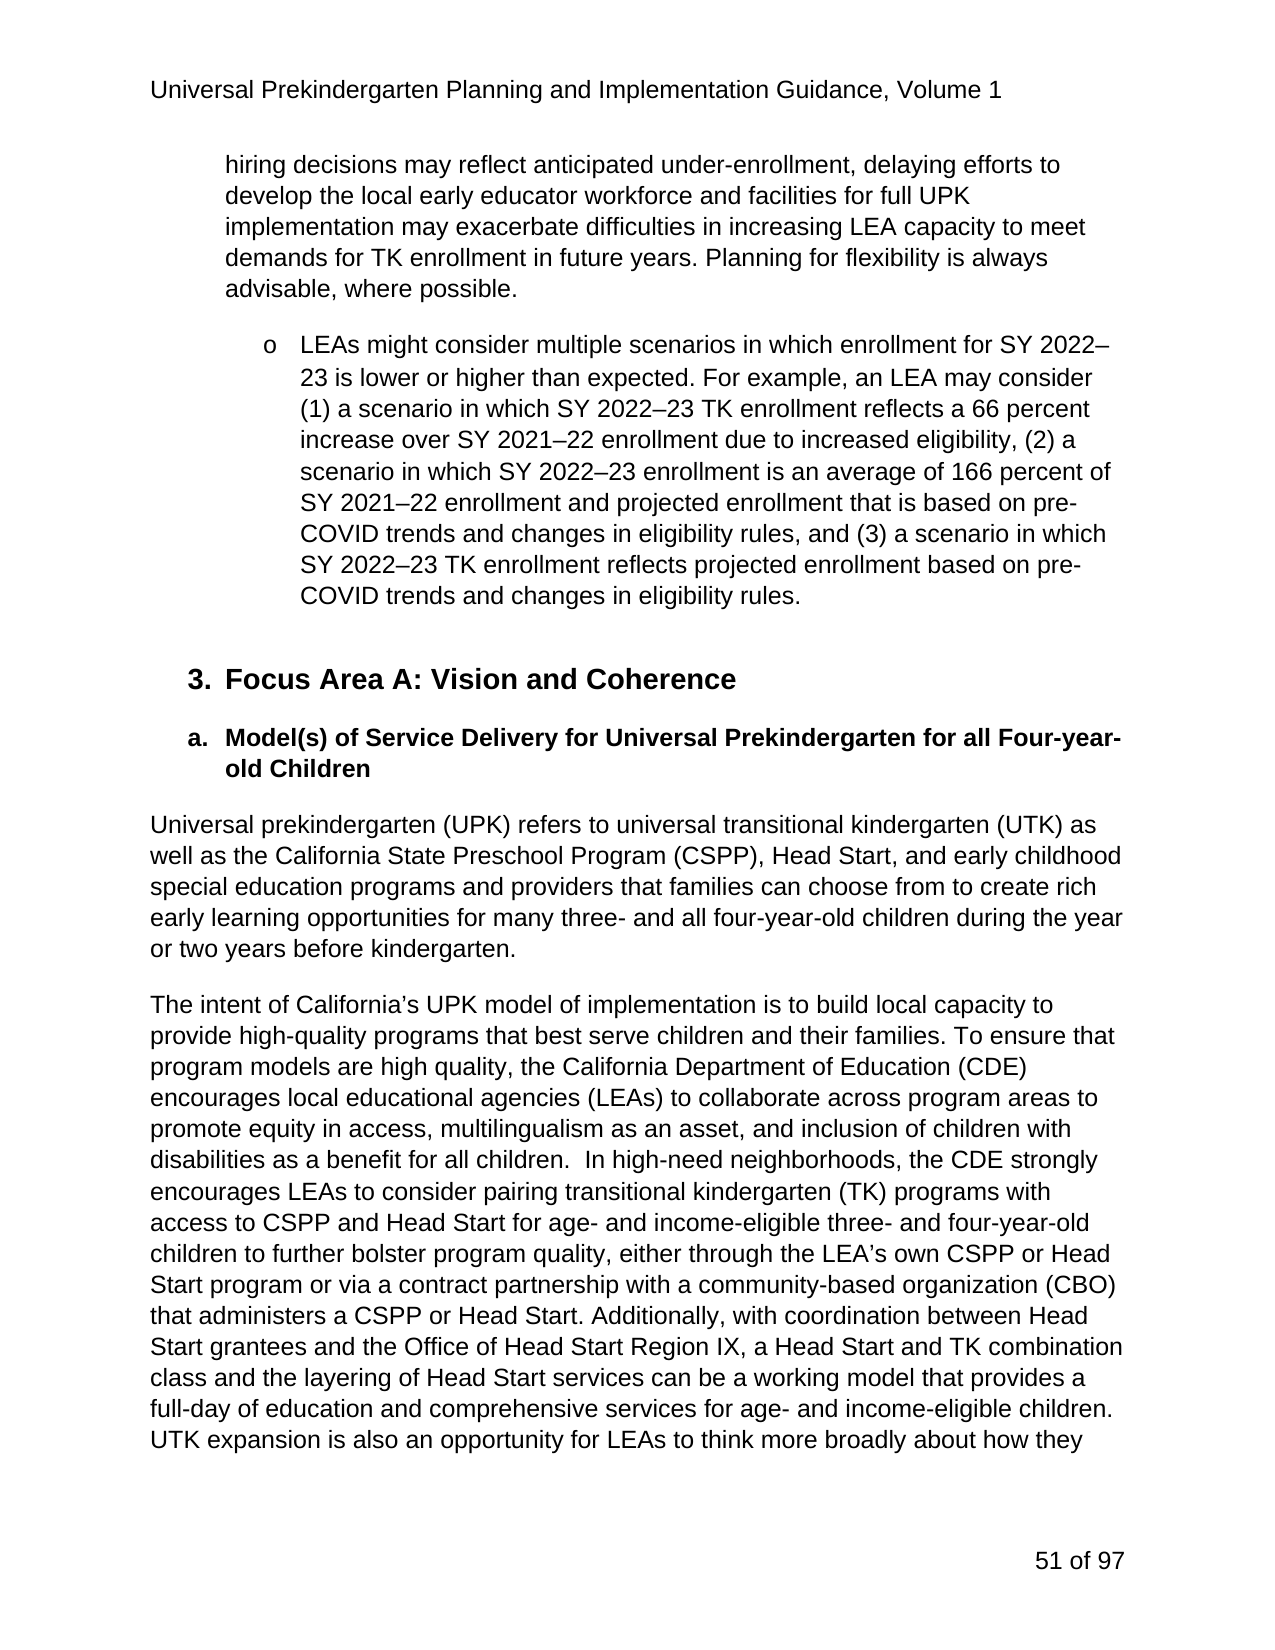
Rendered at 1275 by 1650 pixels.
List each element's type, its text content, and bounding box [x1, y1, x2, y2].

subtitle Focus Area A: Vision and Coherence [187, 662, 1125, 695]
text Universal prekindergarten (UPK) refers to universal transitional kindergarten (UTK) as well as the California State Preschool Program (CSPP), Head Start, and early childhood special education programs and providers that families can choose from to create rich early learning opportunities for many three- and all four-year-old children during the year or two years before kindergarten. [150, 810, 1125, 963]
subtitle Model(s) of Service Delivery for Universal Prekindergarten for all Four-year-old Children [187, 723, 1125, 783]
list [187, 150, 1125, 303]
list LEAs might consider multiple scenarios in which enrollment for SY 2022–23 is lower or higher than expected. For example, an LEA may consider (1) a scenario in which SY 2022–23 TK enrollment reflects a 66 percent increase over SY 2021–22 enrollment due to increased eligibility, (2) a scenario in which SY 2022–23 enrollment is an average of 166 percent of SY 2021–22 enrollment and projected enrollment that is based on pre-COVID trends and changes in eligibility rules, and (3) a scenario in which SY 2022–23 TK enrollment reflects projected enrollment based on pre-COVID trends and changes in eligibility rules. [262, 330, 1125, 609]
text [150, 990, 1125, 1453]
